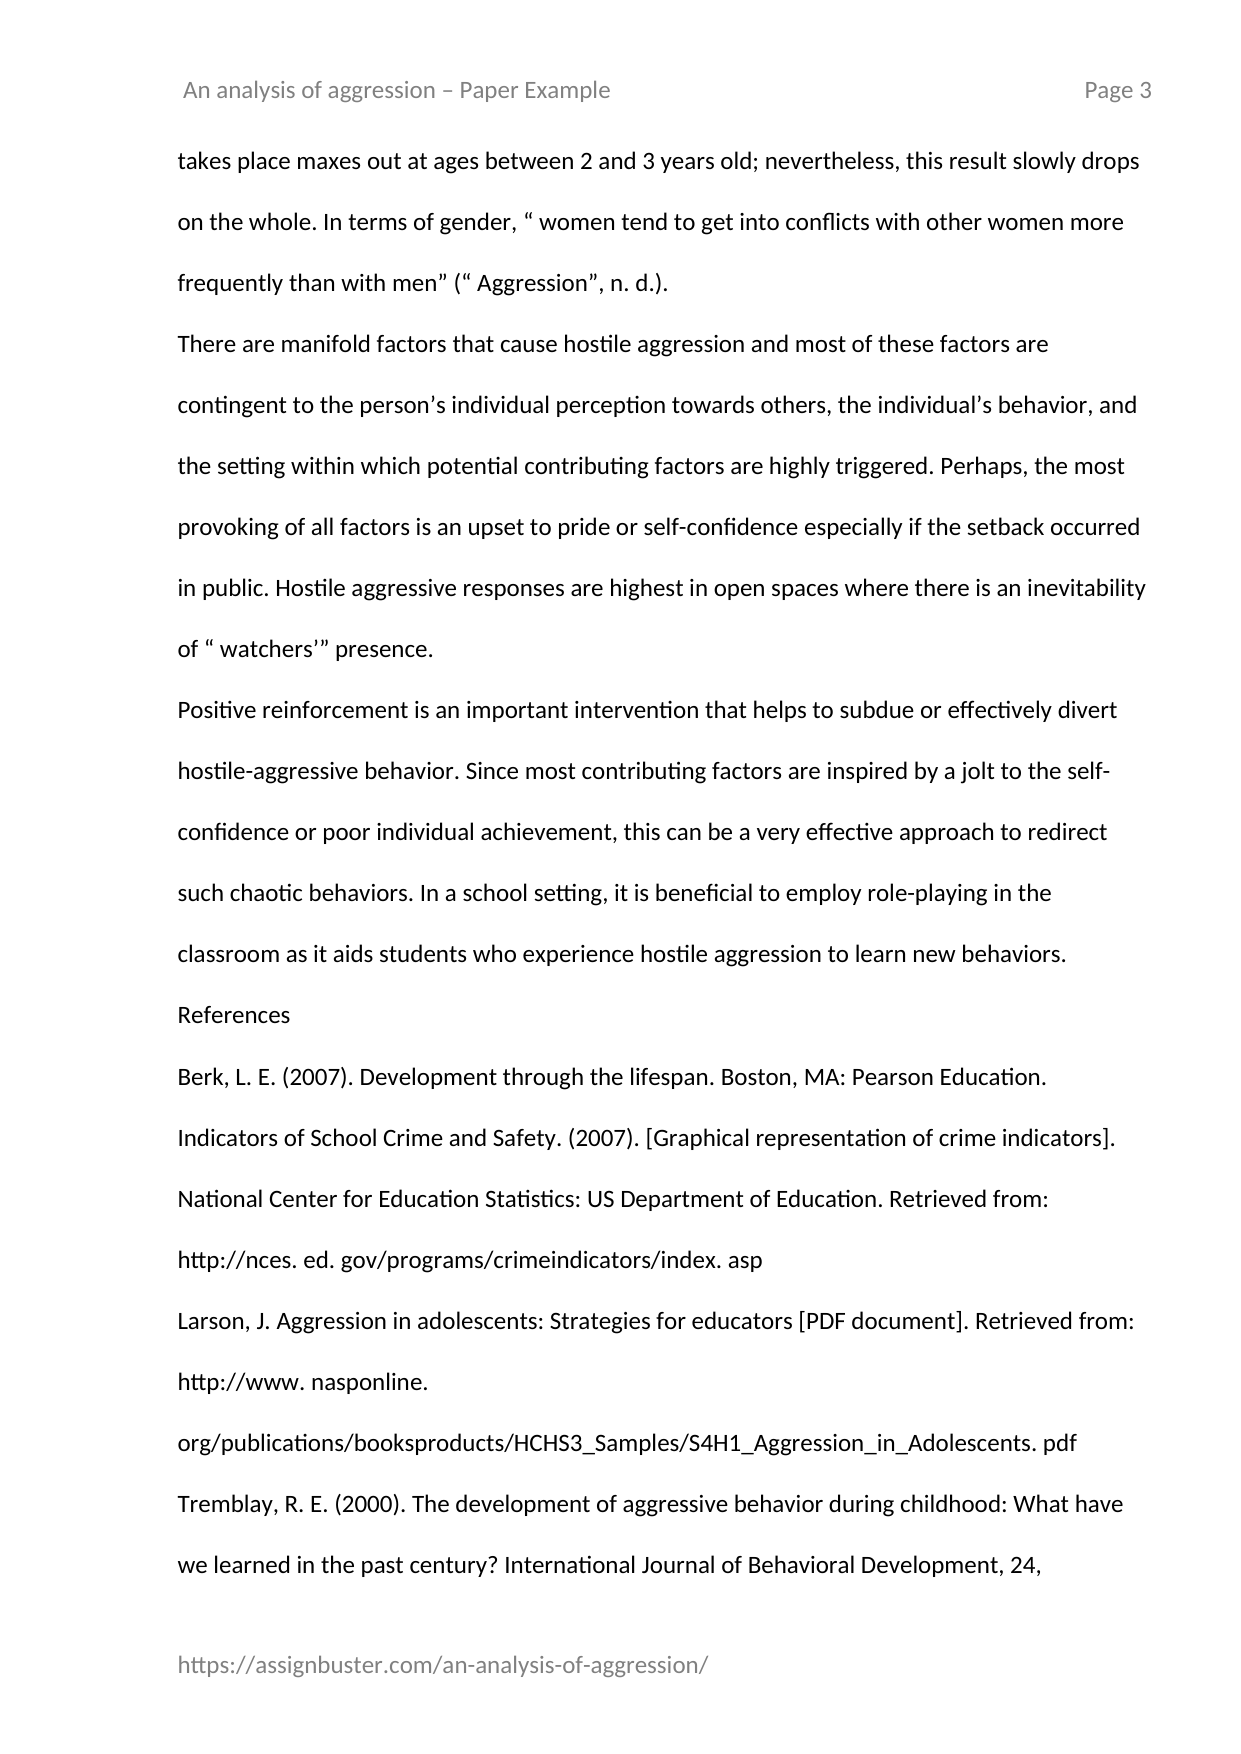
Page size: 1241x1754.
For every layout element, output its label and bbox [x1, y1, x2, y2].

text [177, 145, 1152, 1579]
